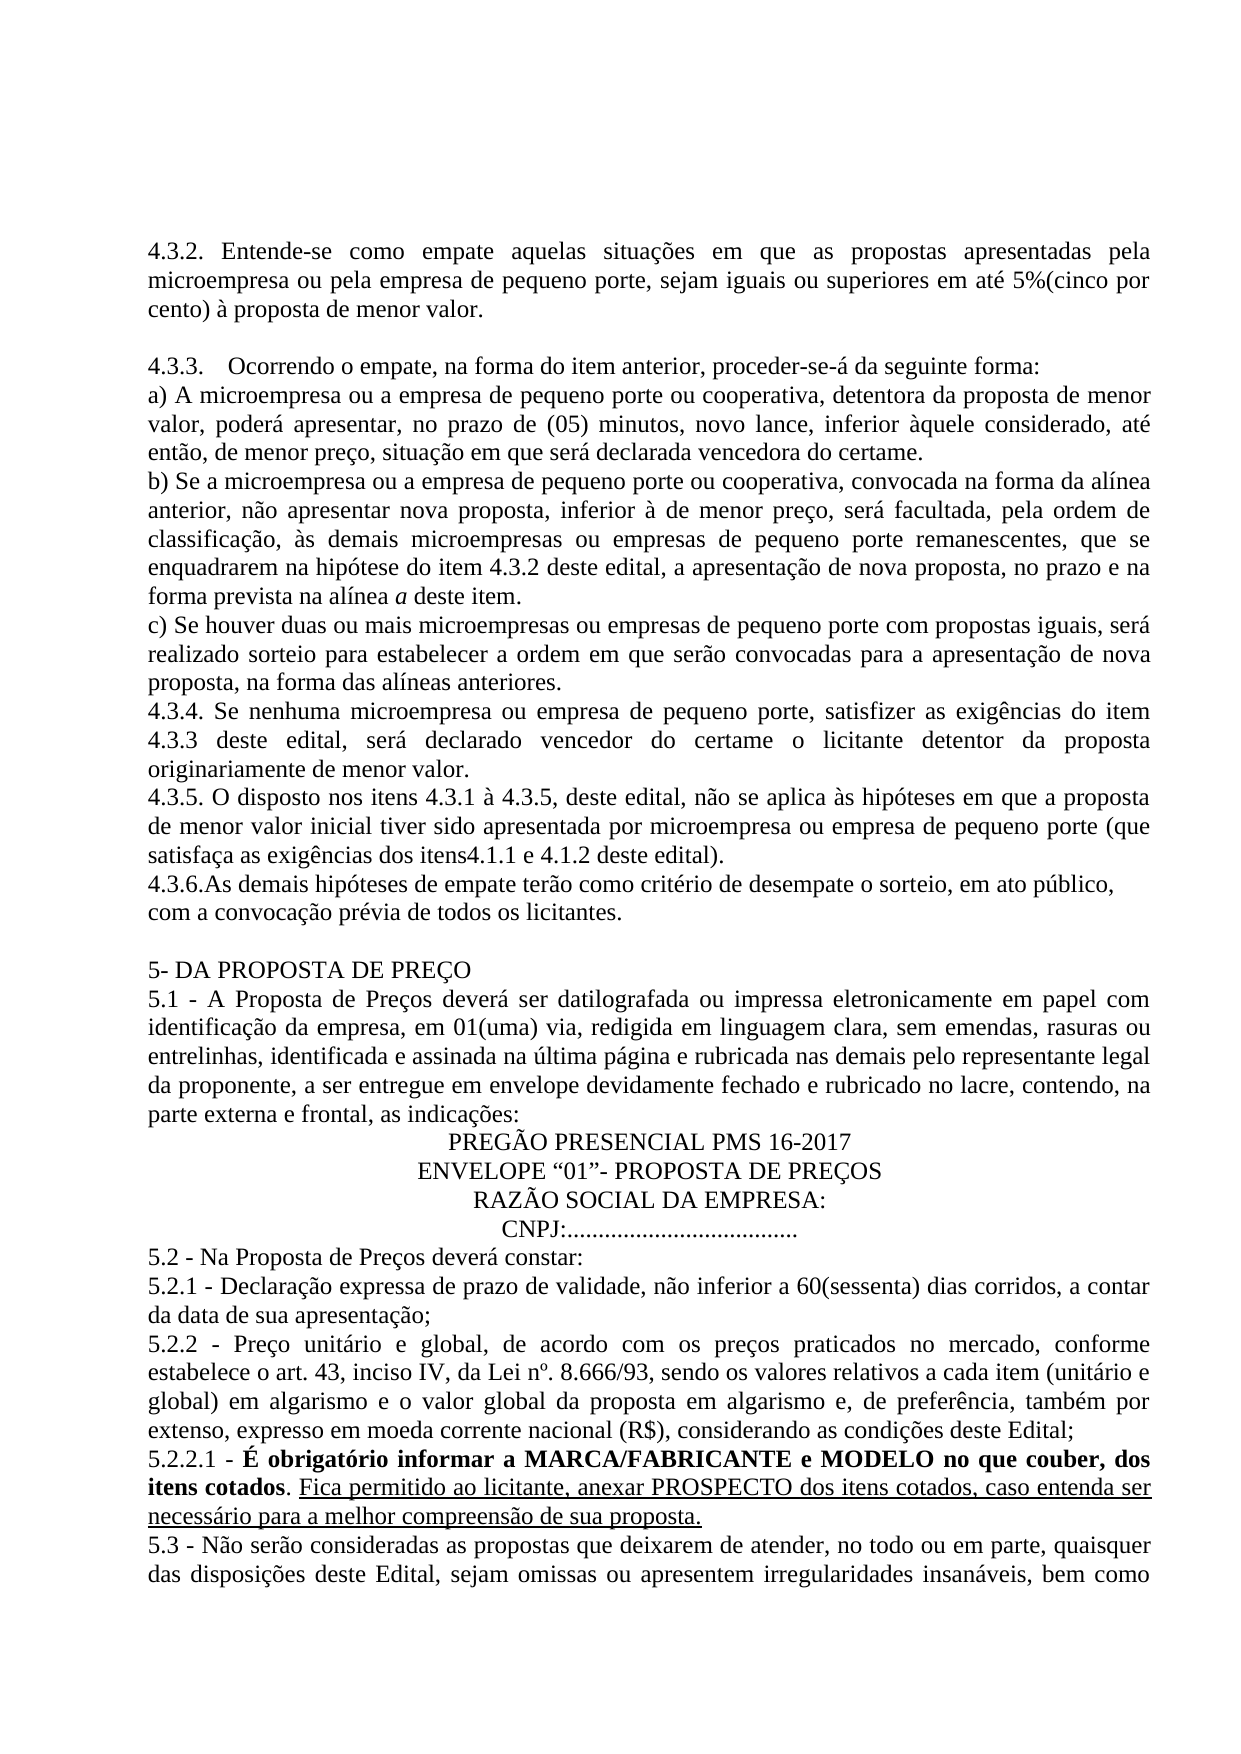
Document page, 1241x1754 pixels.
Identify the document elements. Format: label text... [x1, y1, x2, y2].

text 4.3.5. O disposto nos itens 4.3.1 à 4.3.5, deste edital, não se aplica às hipóteses em que a proposta de menor valor inicial tiver sido apresentada por microempresa ou empresa de pequeno porte (que satisfaça as exigências dos itens4.1.1 e 4.1.2 deste edital). [148, 782, 1152, 869]
title PREGÃO PRESENCIAL PMS 16-2017 [148, 1127, 1152, 1156]
text 5.2 - Na Proposta de Preços deverá constar: [148, 1242, 1152, 1271]
text CNPJ:..................................... [148, 1214, 1152, 1242]
text ENVELOPE “- PROPOSTA DE PREÇOS [148, 1156, 1152, 1185]
text c) Se houver duas ou mais microempresas ou empresas de pequeno porte com propostas iguais, será realizado sorteio para estabelecer a ordem em que serão convocadas para a apresentação de nova proposta, na forma das alíneas anteriores. [148, 610, 1152, 696]
text 5.2.2.1 - É obrigatório informar a MARCA/FABRICANTE e MODELO no que couber, dos itens cotados. Fica permitido ao licitante, anexar PROSPECTO dos itens cotados, caso entenda ser necessário para a melhor compreensão de sua proposta. [148, 1444, 1152, 1530]
text 4.3.3. Ocorrendo o empate, na forma do item anterior, proceder-se-á da seguinte forma: [148, 351, 1152, 380]
text a) A microempresa ou a empresa de pequeno porte ou cooperativa, detentora da proposta de menor valor, poderá apresentar, no prazo de (05) minutos, novo lance, inferior àquele considerado, até então, de menor preço, situação em que será declarada vencedora do certame. [148, 380, 1152, 466]
text 5.1 - A Proposta de Preços deverá ser datilografada ou impressa eletronicamente em papel com identificação da empresa, em 01(uma) via, redigida em linguagem clara, sem emendas, rasuras ou entrelinhas, identificada e assinada na última página e rubricada nas demais pelo representante legal da proponente, a ser entregue em envelope devidamente fechado e rubricado no lacre, contendo, na parte externa e frontal, as indicações: [148, 984, 1152, 1127]
text 5.2.1 - Declaração expressa de prazo de validade, não inferior a 60(sessenta) dias corridos, a contar da data de sua apresentação; [148, 1271, 1152, 1329]
text RAZÃO SOCIAL DA EMPRESA: [148, 1185, 1152, 1214]
text 4.3.4. Se nenhuma microempresa ou empresa de pequeno porte, satisfizer as exigências do item 4.3.3 deste edital, será declarado vencedor do certame o licitante detentor da proposta originariamente de menor valor. [148, 696, 1152, 782]
text b) Se a microempresa ou a empresa de pequeno porte ou cooperativa, convocada na forma da alínea anterior, não apresentar nova proposta, inferior à de menor preço, será facultada, pela ordem de classificação, às demais microempresas ou empresas de pequeno porte remanescentes, que se enquadrarem na hipótese do item 4.3.2 deste edital, a apresentação de nova proposta, no prazo e na forma prevista na alínea a deste item. [148, 466, 1152, 610]
text 4.3.2. Entende-se como empate aquelas situações em que as propostas apresentadas pela microempresa ou pela empresa de pequeno porte, sejam iguais ou superiores em até 5%(cinco por cento) à proposta de menor valor. [148, 236, 1152, 322]
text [148, 1530, 1152, 1587]
text 5- DA PROPOSTA DE PREÇO [148, 955, 1152, 984]
text 5.2.2 - Preço unitário e global, de acordo com os preços praticados no mercado, conforme estabelece o art. 43, inciso IV, da Lei nº. 8.666/93, sendo os valores relativos a cada item (unitário e global) em algarismo e o valor global da proposta em algarismo e, de preferência, também por extenso, expresso em moeda corrente nacional (R$), considerando as condições deste Edital; [148, 1329, 1152, 1444]
text 4.3.6.As demais hipóteses de empate terão como critério de desempate o sorteio, em ato público, com a convocação prévia de todos os licitantes. [148, 869, 1152, 926]
